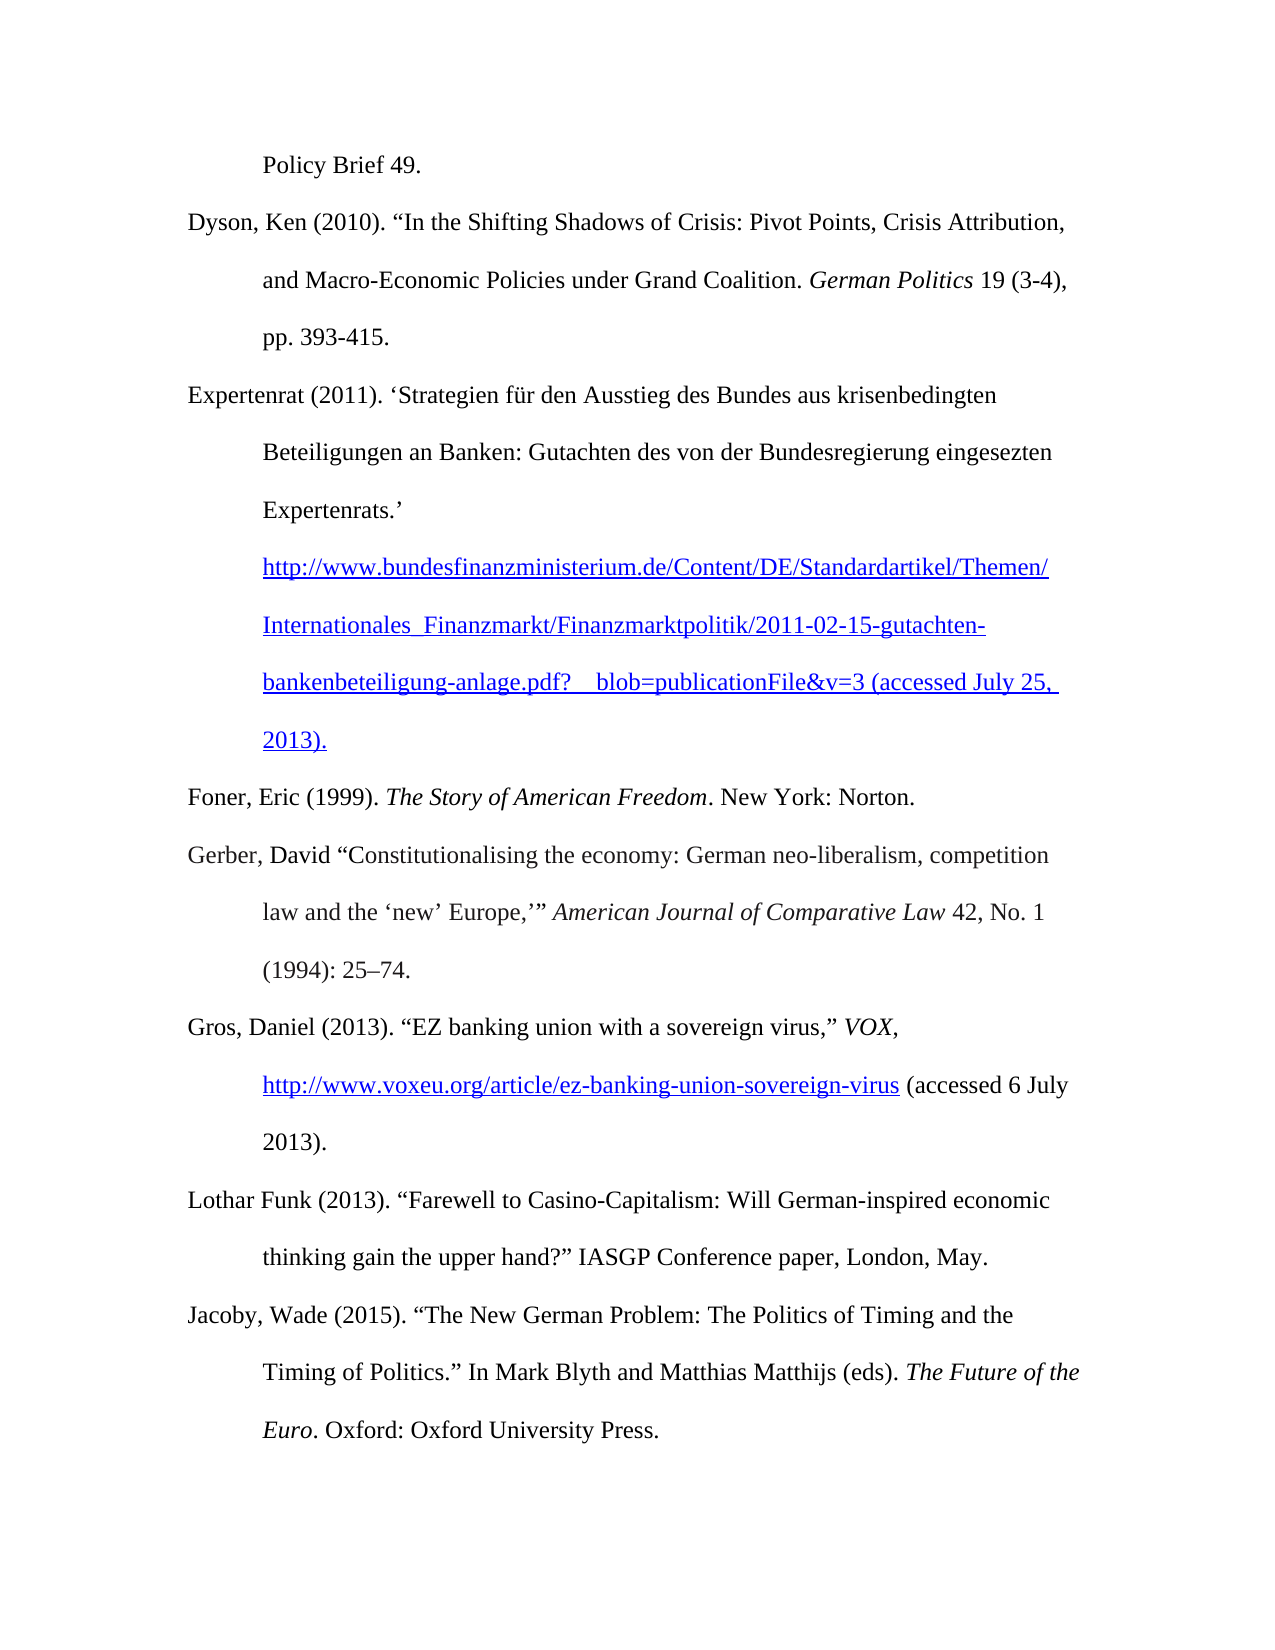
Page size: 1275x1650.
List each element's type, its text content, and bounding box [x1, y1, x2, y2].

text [187, 150, 1087, 179]
text Foner, Eric (1999). The Story of American Freedom. New York: Norton. [187, 782, 1087, 811]
text Expertenrat (2011). ‘Strategien für den Ausstieg des Bundes aus krisenbedingten Beteiligungen an Banken: Gutachten des von der Bundesregierung eingesezten Expertenrats.’ http://www.bundesfinanzministerium.de/Content/DE/Standardartikel/Themen/Internationales_Finanzmarkt/Finanzmarktpolitik/2011-02-15-gutachten-bankenbeteiligung-anlage.pdf?__blob=publicationFile&v=3 (accessed July 25, 2013). [187, 380, 1087, 754]
text Gros, Daniel (2013). “EZ banking union with a sovereign virus,” VOX, http://www.voxeu.org/article/ez-banking-union-sovereign-virus (accessed 6 July 2013). [187, 1012, 1087, 1156]
text Lothar Funk (2013). “Farewell to Casino-Capitalism: Will German-inspired economic thinking gain the upper hand?” IASGP Conference paper, London, May. [187, 1185, 1087, 1271]
text Gerber, David “Constitutionalising the economy: German neo-liberalism, competition law and the ‘new’ Europe,’” American Journal of Comparative Law 42, No. 1 (1994): 25–74. [187, 840, 1087, 984]
text Jacoby, Wade (2015). “The New German Problem: The Politics of Timing and the Timing of Politics.” In Mark Blyth and Matthias Matthijs (eds). The Future of the Euro. Oxford: Oxford University Press. [187, 1300, 1087, 1444]
text Dyson, Ken (2010). “In the Shifting Shadows of Crisis: Pivot Points, Crisis Attribution, and Macro-Economic Policies under Grand Coalition. German Politics 19 (3-4), pp. 393-415. [187, 207, 1087, 351]
